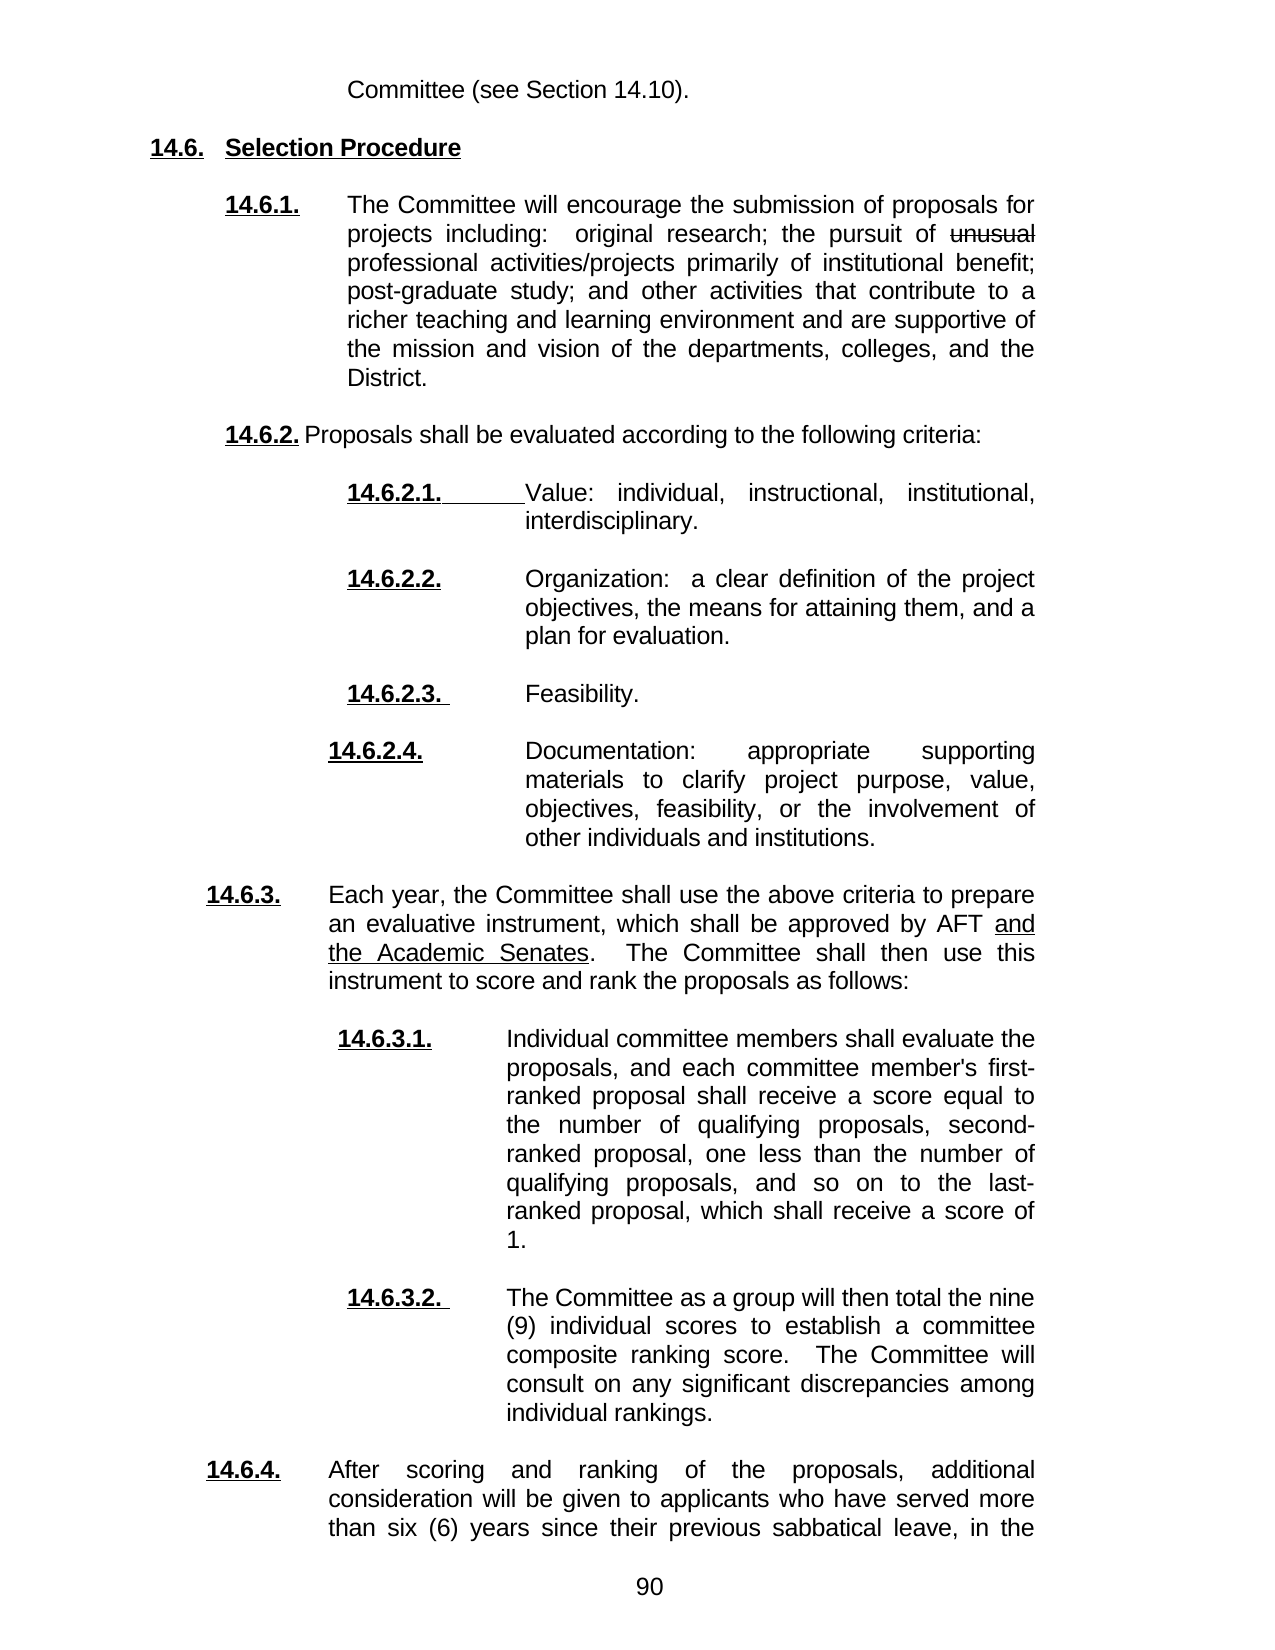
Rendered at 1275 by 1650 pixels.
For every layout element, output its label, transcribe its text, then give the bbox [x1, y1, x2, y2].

text 14.6.2.3. Feasibility. [150, 679, 1035, 707]
text 14.6.3.1. Individual committee members shall evaluate the proposals, and each committee member's first-ranked proposal shall receive a score equal to the number of qualifying proposals, second-ranked proposal, one less than the number of qualifying proposals, and so on to the last-ranked proposal, which shall receive a score of 1. [122, 1024, 1035, 1254]
text 14.6.2. Proposals shall be evaluated according to the following criteria: [150, 420, 1035, 449]
text 14.6.3.2. The Committee as a group will then total the nine (9) individual scores to establish a committee composite ranking score. The Committee will consult on any significant discrepancies among individual rankings. [197, 1282, 1035, 1426]
text 14.6.2.4. Documentation: appropriate supporting materials to clarify project purpose, value, objectives, feasibility, or the involvement of other individuals and institutions. [122, 736, 1035, 851]
text 14.6. Selection Procedure [150, 132, 1035, 161]
list Value: individual, instructional, institutional, interdisciplinary. [347, 477, 1035, 535]
text 14.6.3. Each year, the Committee shall use the above criteria to prepare an evaluative instrument, which shall be approved by AFT and the Academic Senates. The Committee shall then use this instrument to score and rank the proposals as follows: [122, 880, 1035, 995]
text 14.6.1. The Committee will encourage the submission of proposals for projects including: original research; the pursuit of unusual professional activities/projects primarily of institutional benefit; post-graduate study; and other activities that contribute to a richer teaching and learning environment and are supportive of the mission and vision of the departments, colleges, and the District. [150, 190, 1035, 391]
text 14.6.2.2. Organization: a clear definition of the project objectives, the means for attaining them, and a plan for evaluation. [150, 564, 1035, 650]
